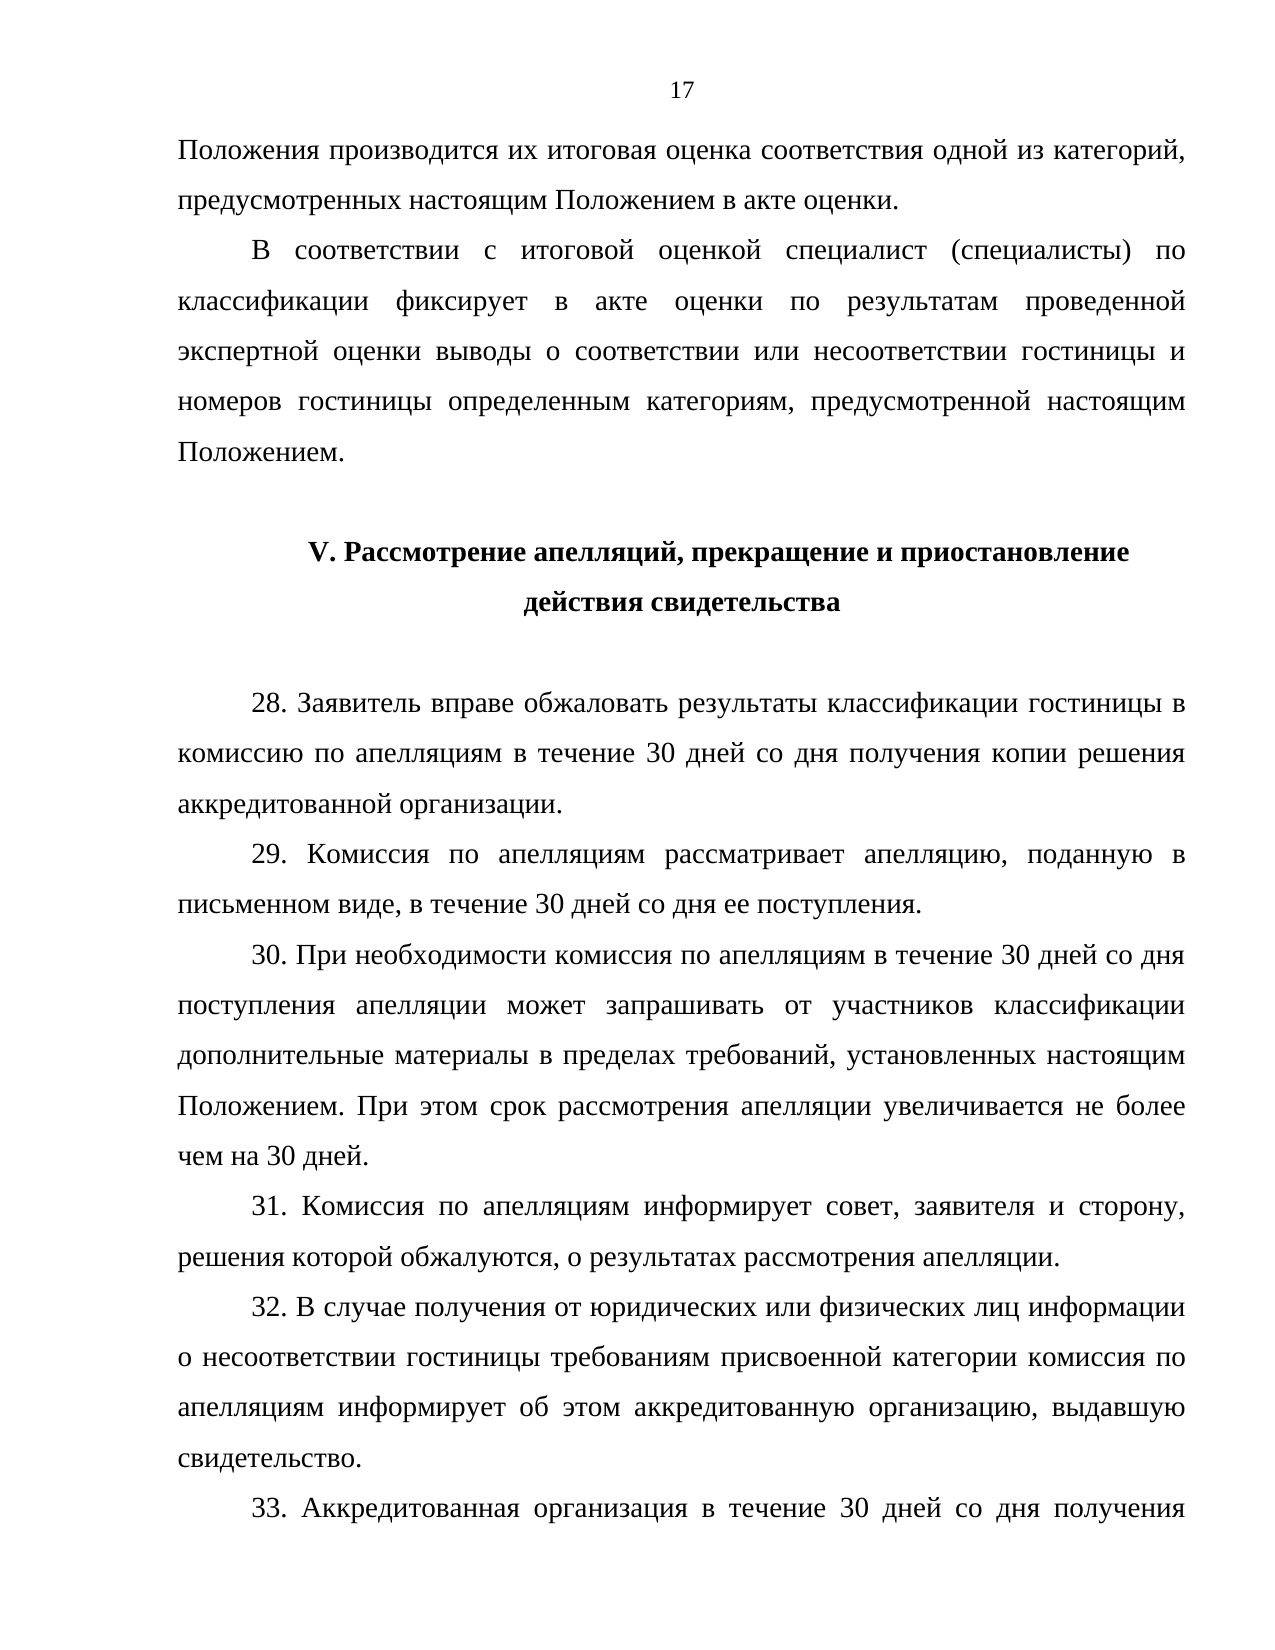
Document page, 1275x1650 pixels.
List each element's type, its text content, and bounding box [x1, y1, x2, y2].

title V. Рассмотрение апелляций, прекращение и приостановление действия свидетельства [177, 534, 1186, 618]
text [177, 132, 1186, 216]
text 31. Комиссия по апелляциям информирует совет, заявителя и сторону, решения которой обжалуются, о результатах рассмотрения апелляции. [177, 1188, 1186, 1272]
text 29. Комиссия по апелляциям рассматривает апелляцию, поданную в письменном виде, в течение 30 дней со дня ее поступления. [177, 836, 1186, 920]
text В соответствии с итоговой оценкой специалист (специалисты) по классификации фиксирует в акте оценки по результатам проведенной экспертной оценки выводы о соответствии или несоответствии гостиницы и номеров гостиницы определенным категориям, предусмотренной настоящим Положением. [177, 232, 1186, 467]
text 28. Заявитель вправе обжаловать результаты классификации гостиницы в комиссию по апелляциям в течение 30 дней со дня получения копии решения аккредитованной организации. [177, 685, 1186, 819]
text 32. В случае получения от юридических или физических лиц информации о несоответствии гостиницы требованиям присвоенной категории комиссия по апелляциям информирует об этом аккредитованную организацию, выдавшую свидетельство. [177, 1289, 1186, 1473]
text 30. При необходимости комиссия по апелляциям в течение 30 дней со дня поступления апелляции может запрашивать от участников классификации дополнительные материалы в пределах требований, установленных настоящим Положением. При этом срок рассмотрения апелляции увеличивается не более чем на 30 дней. [177, 937, 1186, 1172]
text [177, 1490, 1186, 1524]
